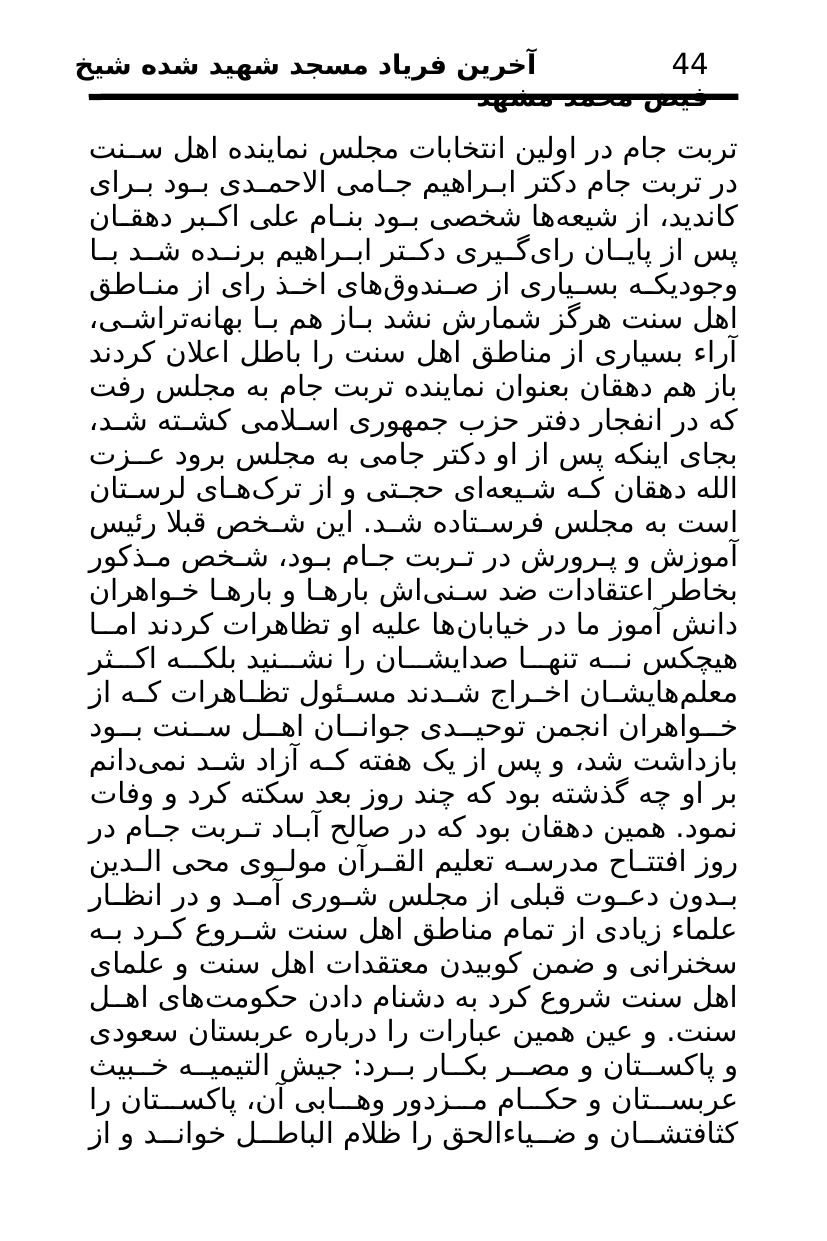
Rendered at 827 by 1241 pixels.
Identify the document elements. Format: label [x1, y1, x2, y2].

text [89, 132, 738, 1150]
